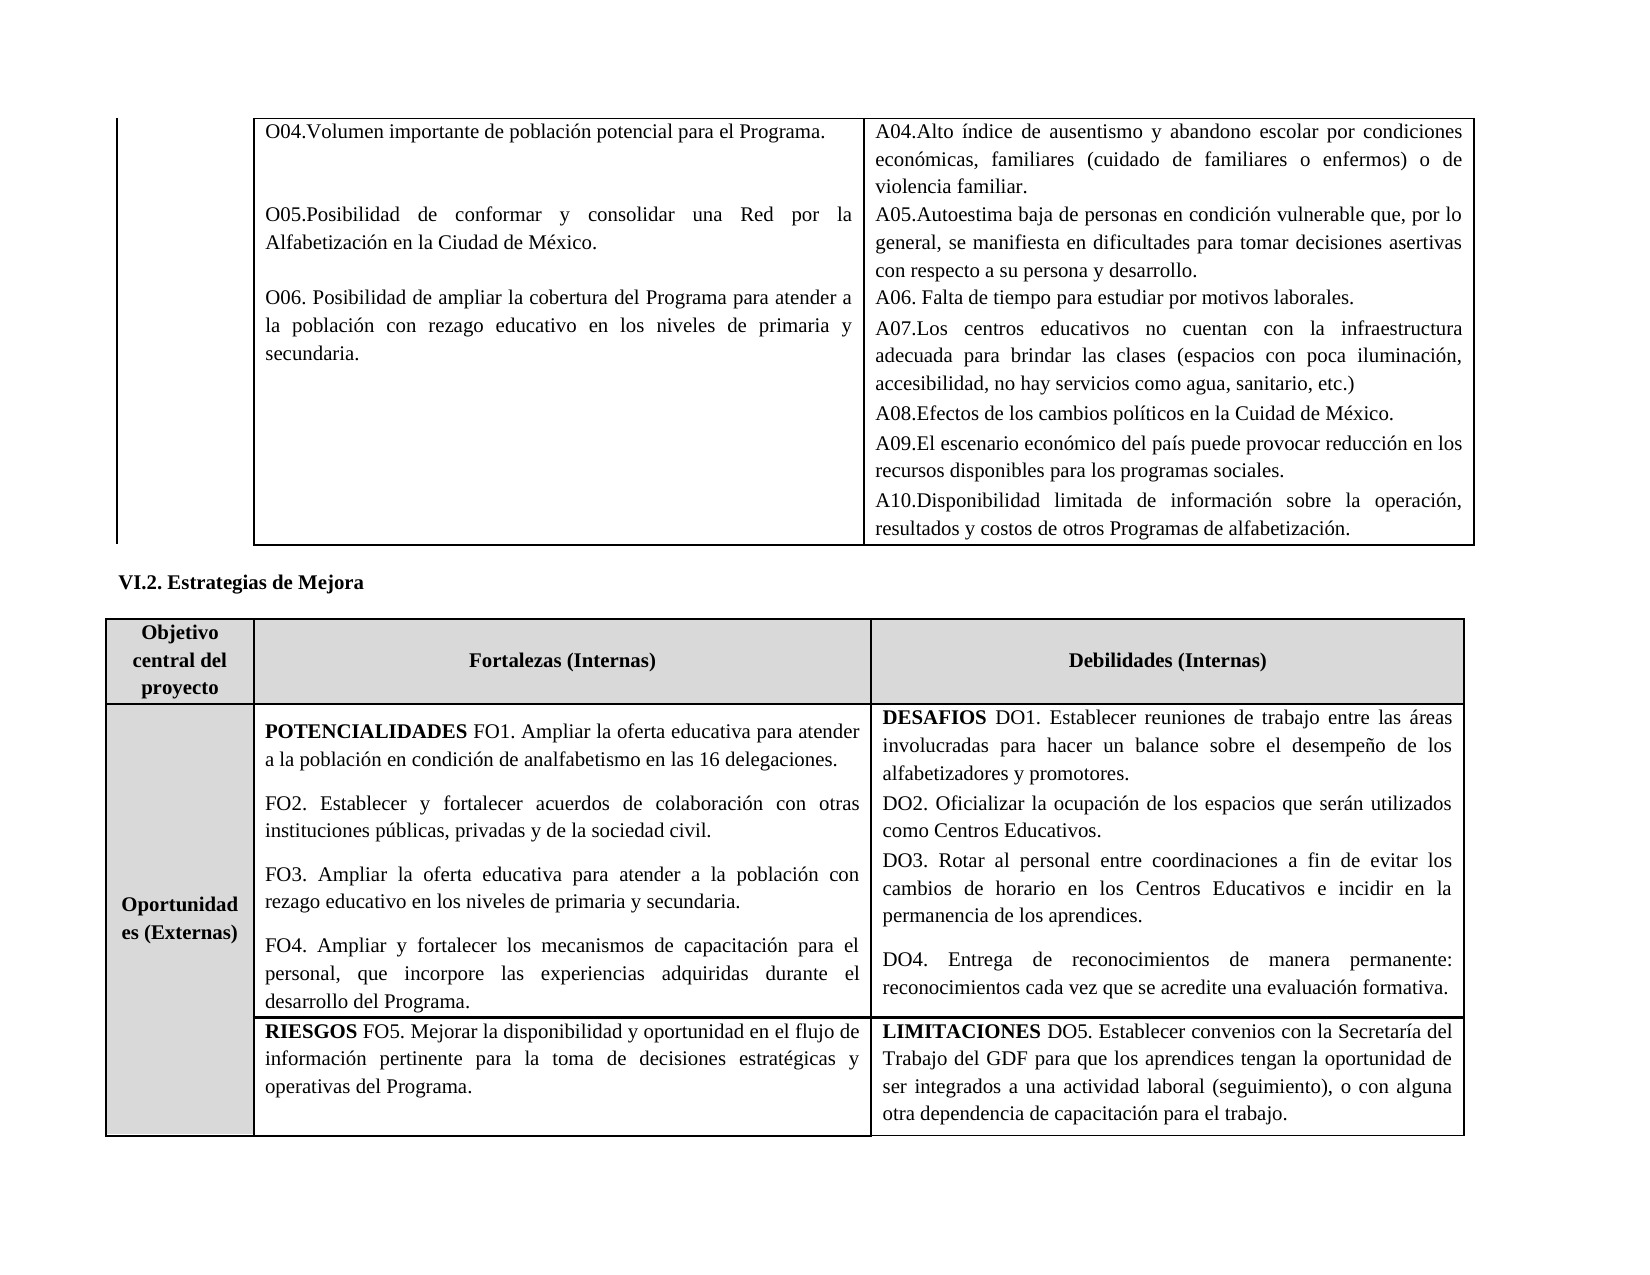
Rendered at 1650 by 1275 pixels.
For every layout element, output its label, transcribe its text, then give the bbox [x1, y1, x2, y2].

text VI.2. Estrategias de Mejora [118, 570, 1473, 594]
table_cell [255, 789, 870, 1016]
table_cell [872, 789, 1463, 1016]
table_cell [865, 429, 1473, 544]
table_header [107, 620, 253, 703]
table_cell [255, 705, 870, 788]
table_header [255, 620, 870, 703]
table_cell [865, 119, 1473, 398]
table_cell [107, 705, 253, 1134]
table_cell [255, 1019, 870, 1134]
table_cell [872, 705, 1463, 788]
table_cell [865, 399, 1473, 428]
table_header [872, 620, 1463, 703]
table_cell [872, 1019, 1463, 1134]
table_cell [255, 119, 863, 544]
